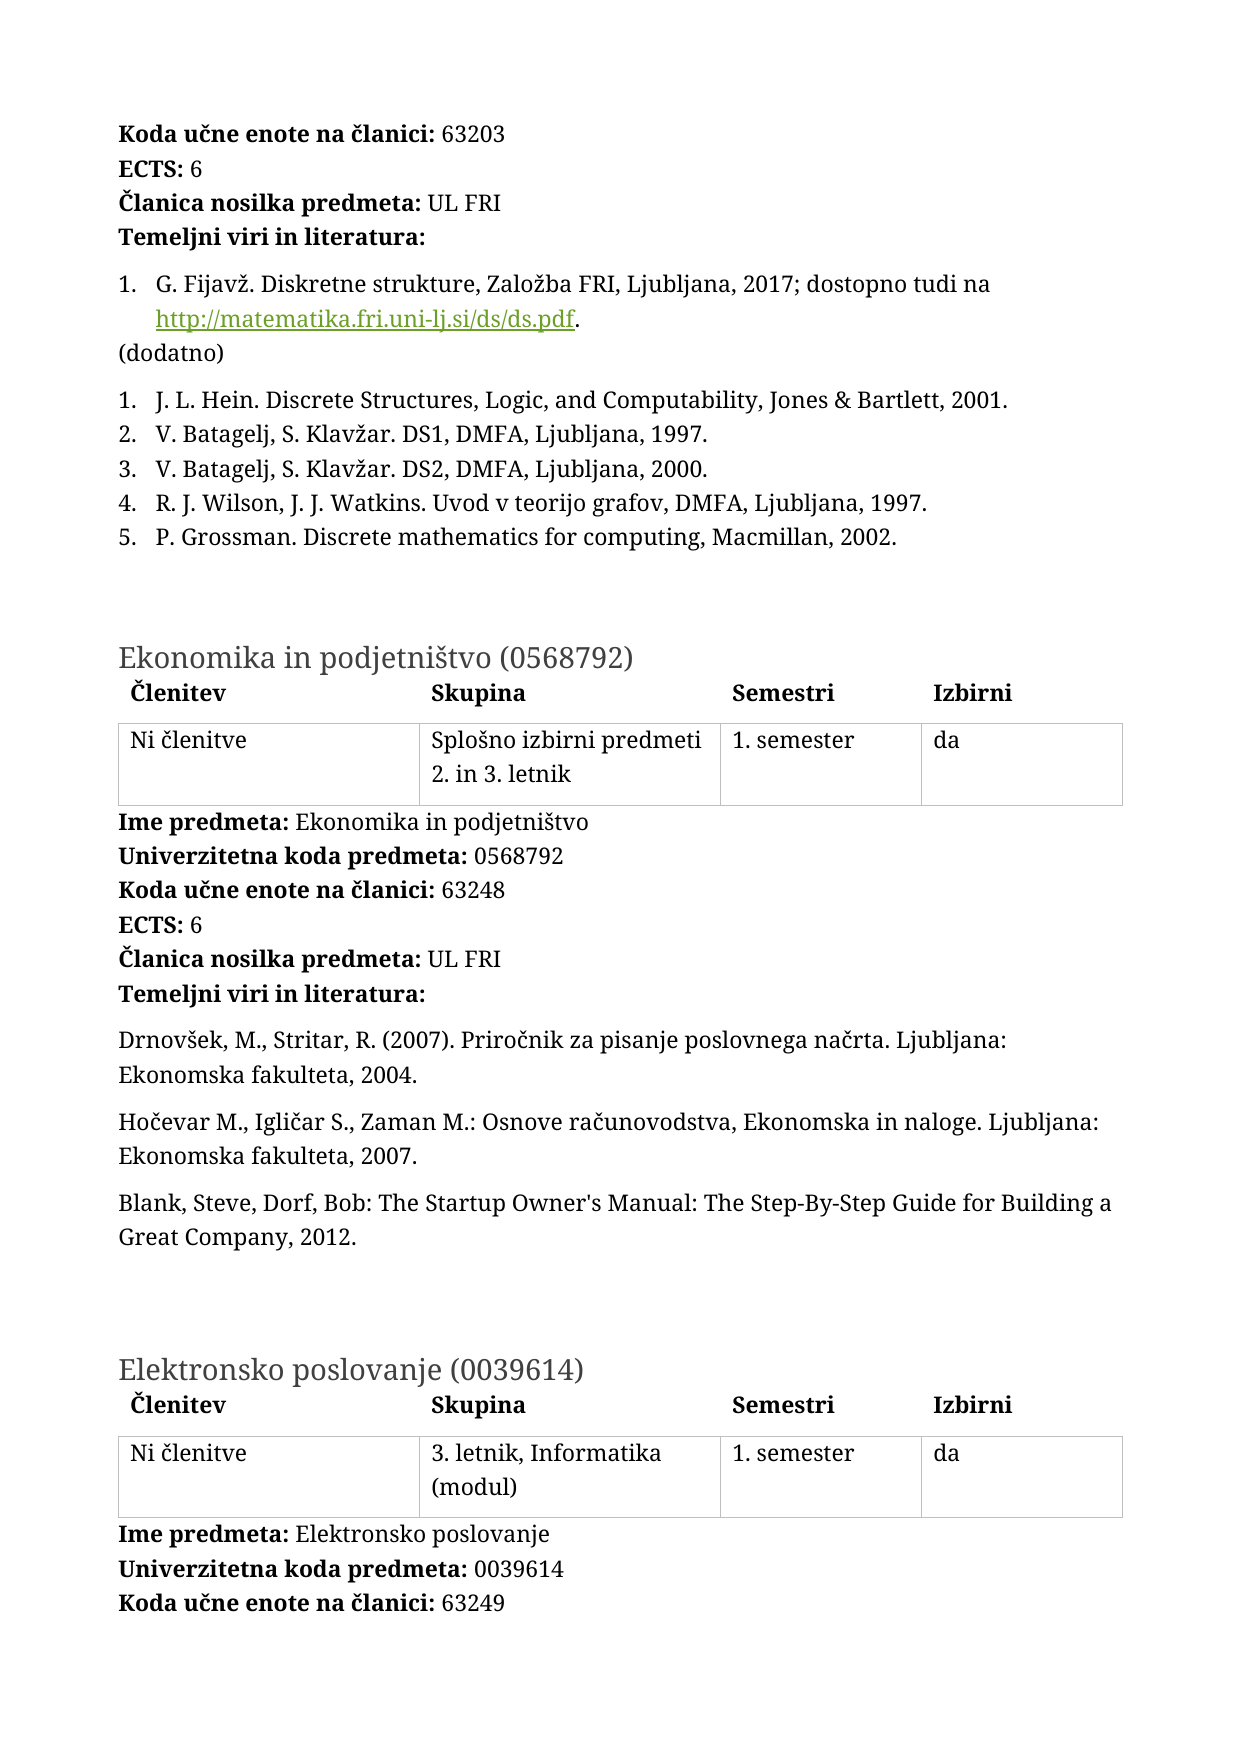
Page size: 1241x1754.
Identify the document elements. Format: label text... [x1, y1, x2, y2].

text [118, 1518, 1122, 1618]
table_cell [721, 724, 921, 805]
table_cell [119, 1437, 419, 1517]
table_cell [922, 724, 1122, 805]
list V. Batagelj, S. Klavžar. DS1, DMFA, Ljubljana, 1997. [118, 418, 1122, 449]
subtitle Elektronsko poslovanje (0039614) [118, 1349, 1122, 1389]
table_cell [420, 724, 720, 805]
text Hočevar M., Igličar S., Zaman M.: Osnove računovodstva, Ekonomska in naloge. Ljubljana: Ekonomska fakulteta, 2007. [118, 1106, 1122, 1171]
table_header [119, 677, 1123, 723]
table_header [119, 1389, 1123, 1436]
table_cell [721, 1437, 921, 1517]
list P. Grossman. Discrete mathematics for computing, Macmillan, 2002. [118, 521, 1122, 552]
text Blank, Steve, Dorf, Bob: The Startup Owner's Manual: The Step-By-Step Guide for Building a Great Company, 2012. [118, 1187, 1122, 1253]
list R. J. Wilson, J. J. Watkins. Uvod v teorijo grafov, DMFA, Ljubljana, 1997. [118, 487, 1122, 518]
text Ime predmeta: Ekonomika in podjetništvo Univerzitetna koda predmeta: 0568792 Koda učne enote na članici: 63248 ECTS: 6 Članica nosilka predmeta: UL FRI Temeljni viri in literatura: [118, 806, 1122, 1009]
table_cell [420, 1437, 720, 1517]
list G. Fijavž. Diskretne strukture, Založba FRI, Ljubljana, 2017; dostopno tudi na http://matematika.fri.uni-lj.si/ds/ds.pdf. [118, 268, 1122, 334]
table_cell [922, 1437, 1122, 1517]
list J. L. Hein. Discrete Structures, Logic, and Computability, Jones & Bartlett, 2001. [118, 384, 1122, 415]
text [118, 118, 1122, 252]
list V. Batagelj, S. Klavžar. DS2, DMFA, Ljubljana, 2000. [118, 452, 1122, 484]
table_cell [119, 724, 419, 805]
text (dodatno) [118, 337, 1122, 368]
text Drnovšek, M., Stritar, R. (2007). Priročnik za pisanje poslovnega načrta. Ljubljana: Ekonomska fakulteta, 2004. [118, 1024, 1122, 1090]
subtitle Ekonomika in podjetništvo (0568792) [118, 637, 1122, 677]
